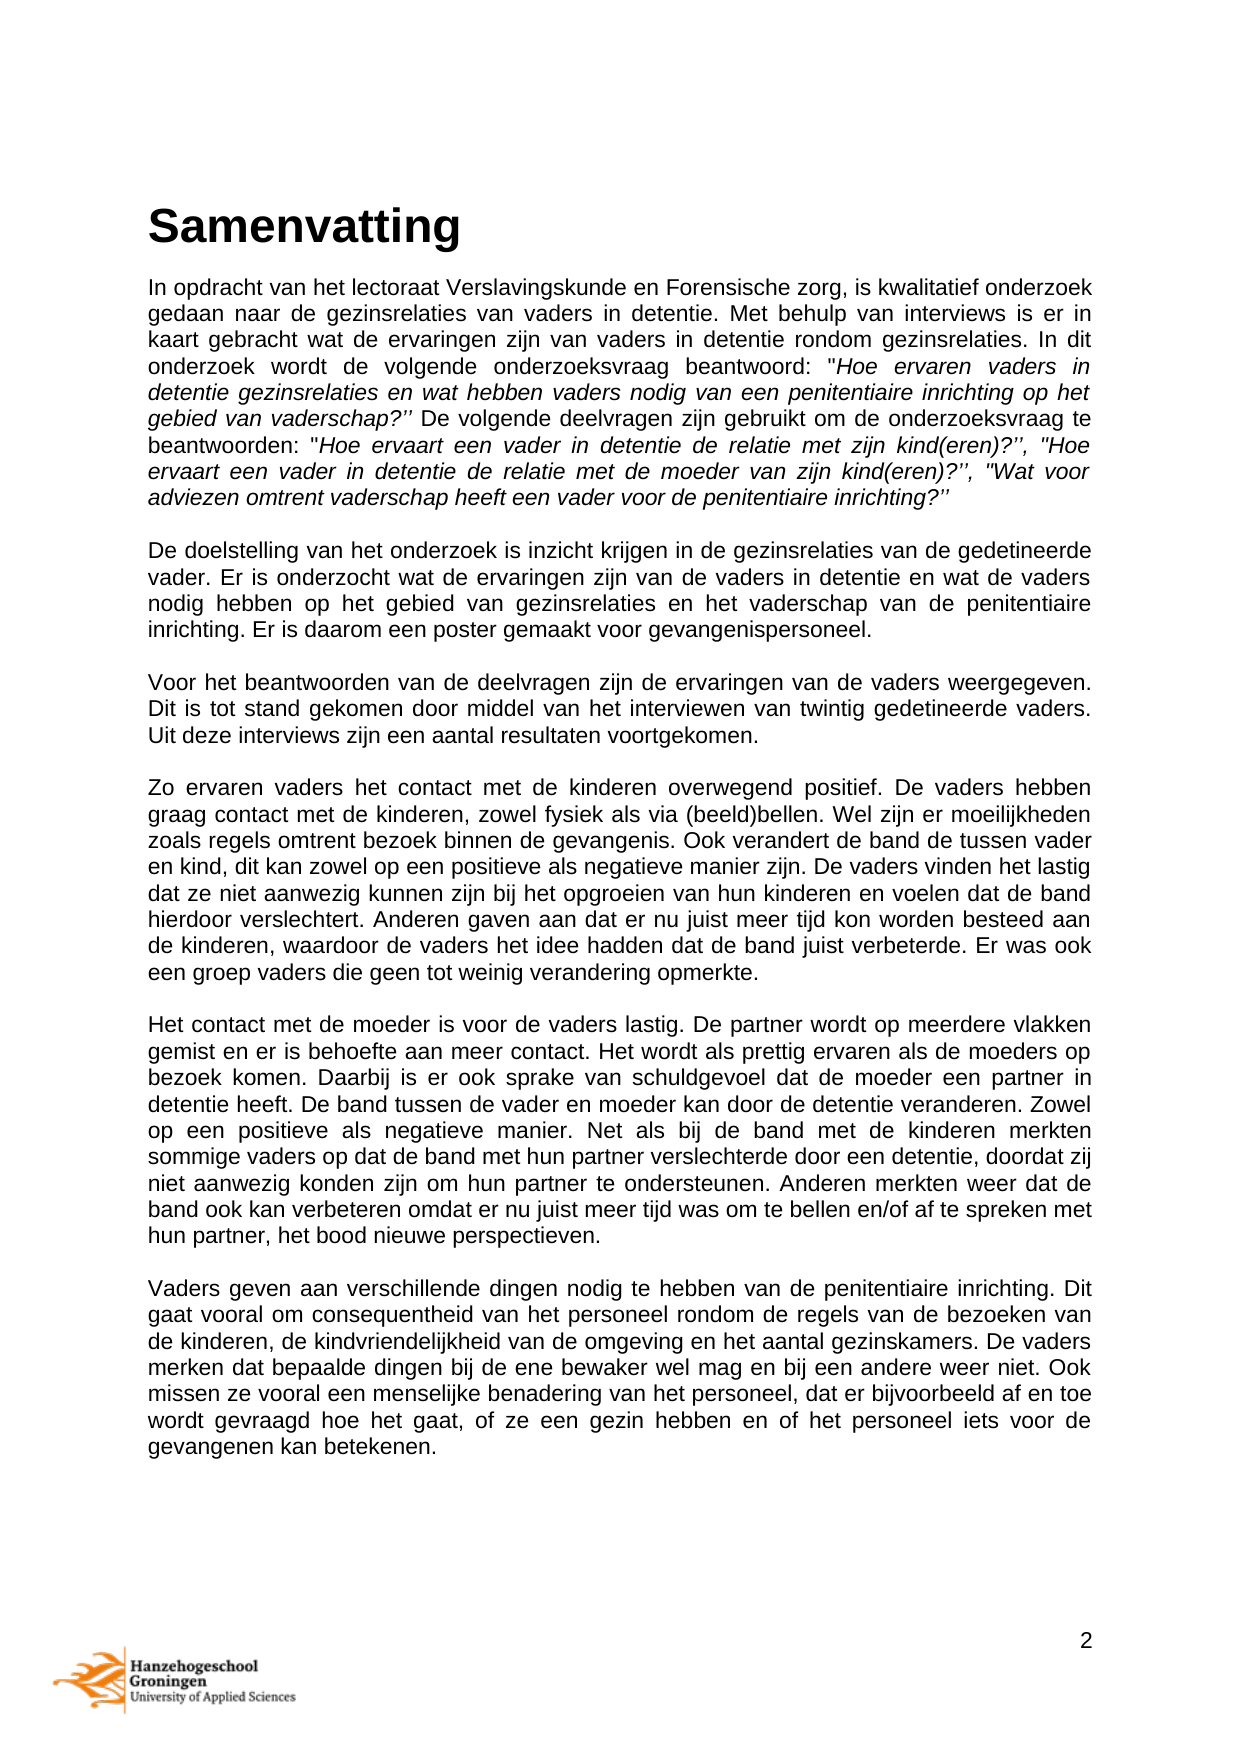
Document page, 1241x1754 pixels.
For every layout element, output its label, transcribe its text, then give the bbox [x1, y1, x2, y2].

text Voor het beantwoorden van de deelvragen zijn de ervaringen van de vaders weergegeven. Dit is tot stand gekomen door middel van het interviewen van twintig gedetineerde vaders. Uit deze interviews zijn een aantal resultaten voortgekomen. [148, 642, 1092, 748]
text Vaders geven aan verschillende dingen nodig te hebben van de penitentiaire inrichting. Dit gaat vooral om consequentheid van het personeel rondom de regels van de bezoeken van de kinderen, de kindvriendelijkheid van de omgeving en het aantal gezinskamers. De vaders merken dat bepaalde dingen bij de ene bewaker wel mag en bij een andere weer niet. Ook missen ze vooral een menselijke benadering van het personeel, dat er bijvoorbeeld af en toe wordt gevraagd hoe het gaat, of ze een gezin hebben en of het personeel iets voor de gevangenen kan betekenen. [148, 1275, 1092, 1459]
subtitle Samenvatting [148, 198, 1092, 253]
text In opdracht van het lectoraat Verslavingskunde en Forensische zorg, is kwalitatief onderzoek gedaan naar de gezinsrelaties van vaders in detentie. Met behulp van interviews is er in kaart gebracht wat de ervaringen zijn van vaders in detentie rondom gezinsrelaties. In dit onderzoek wordt de volgende onderzoeksvraag beantwoord: "Hoe ervaren vaders in detentie gezinsrelaties en wat hebben vaders nodig van een penitentiaire inrichting op het gebied van vaderschap?’’ De volgende deelvragen zijn gebruikt om de onderzoeksvraag te beantwoorden: "Hoe ervaart een vader in detentie de relatie met zijn kind(eren)?’’, "Hoe ervaart een vader in detentie de relatie met de moeder van zijn kind(eren)?’’, "Wat voor adviezen omtrent vaderschap heeft een vader voor de penitentiaire inrichting?’’ [148, 273, 1092, 511]
picture [29, 1608, 338, 1754]
text De doelstelling van het onderzoek is inzicht krijgen in de gezinsrelaties van de gedetineerde vader. Er is onderzocht wat de ervaringen zijn van de vaders in detentie en wat de vaders nodig hebben op het gebied van gezinsrelaties en het vaderschap van de penitentiaire inrichting. Er is daarom een poster gemaakt voor gevangenispersoneel. [148, 537, 1092, 642]
text Zo ervaren vaders het contact met de kinderen overwegend positief. De vaders hebben graag contact met de kinderen, zowel fysiek als via (beeld)bellen. Wel zijn er moeilijkheden zoals regels omtrent bezoek binnen de gevangenis. Ook verandert de band de tussen vader en kind, dit kan zowel op een positieve als negatieve manier zijn. De vaders vinden het lastig dat ze niet aanwezig kunnen zijn bij het opgroeien van hun kinderen en voelen dat de band hierdoor verslechtert. Anderen gaven aan dat er nu juist meer tijd kon worden besteed aan de kinderen, waardoor de vaders het idee hadden dat de band juist verbeterde. Er was ook een groep vaders die geen tot weinig verandering opmerkte. [148, 774, 1092, 985]
text Het contact met de moeder is voor de vaders lastig. De partner wordt op meerdere vlakken gemist en er is behoefte aan meer contact. Het wordt als prettig ervaren als de moeders op bezoek komen. Daarbij is er ook sprake van schuldgevoel dat de moeder een partner in detentie heeft. De band tussen de vader en moeder kan door de detentie veranderen. Zowel op een positieve als negatieve manier. Net als bij de band met de kinderen merkten sommige vaders op dat de band met hun partner verslechterde door een detentie, doordat zij niet aanwezig konden zijn om hun partner te ondersteunen. Anderen merkten weer dat de band ook kan verbeteren omdat er nu juist meer tijd was om te bellen en/of af te spreken met hun partner, het bood nieuwe perspectieven. [148, 1011, 1092, 1249]
